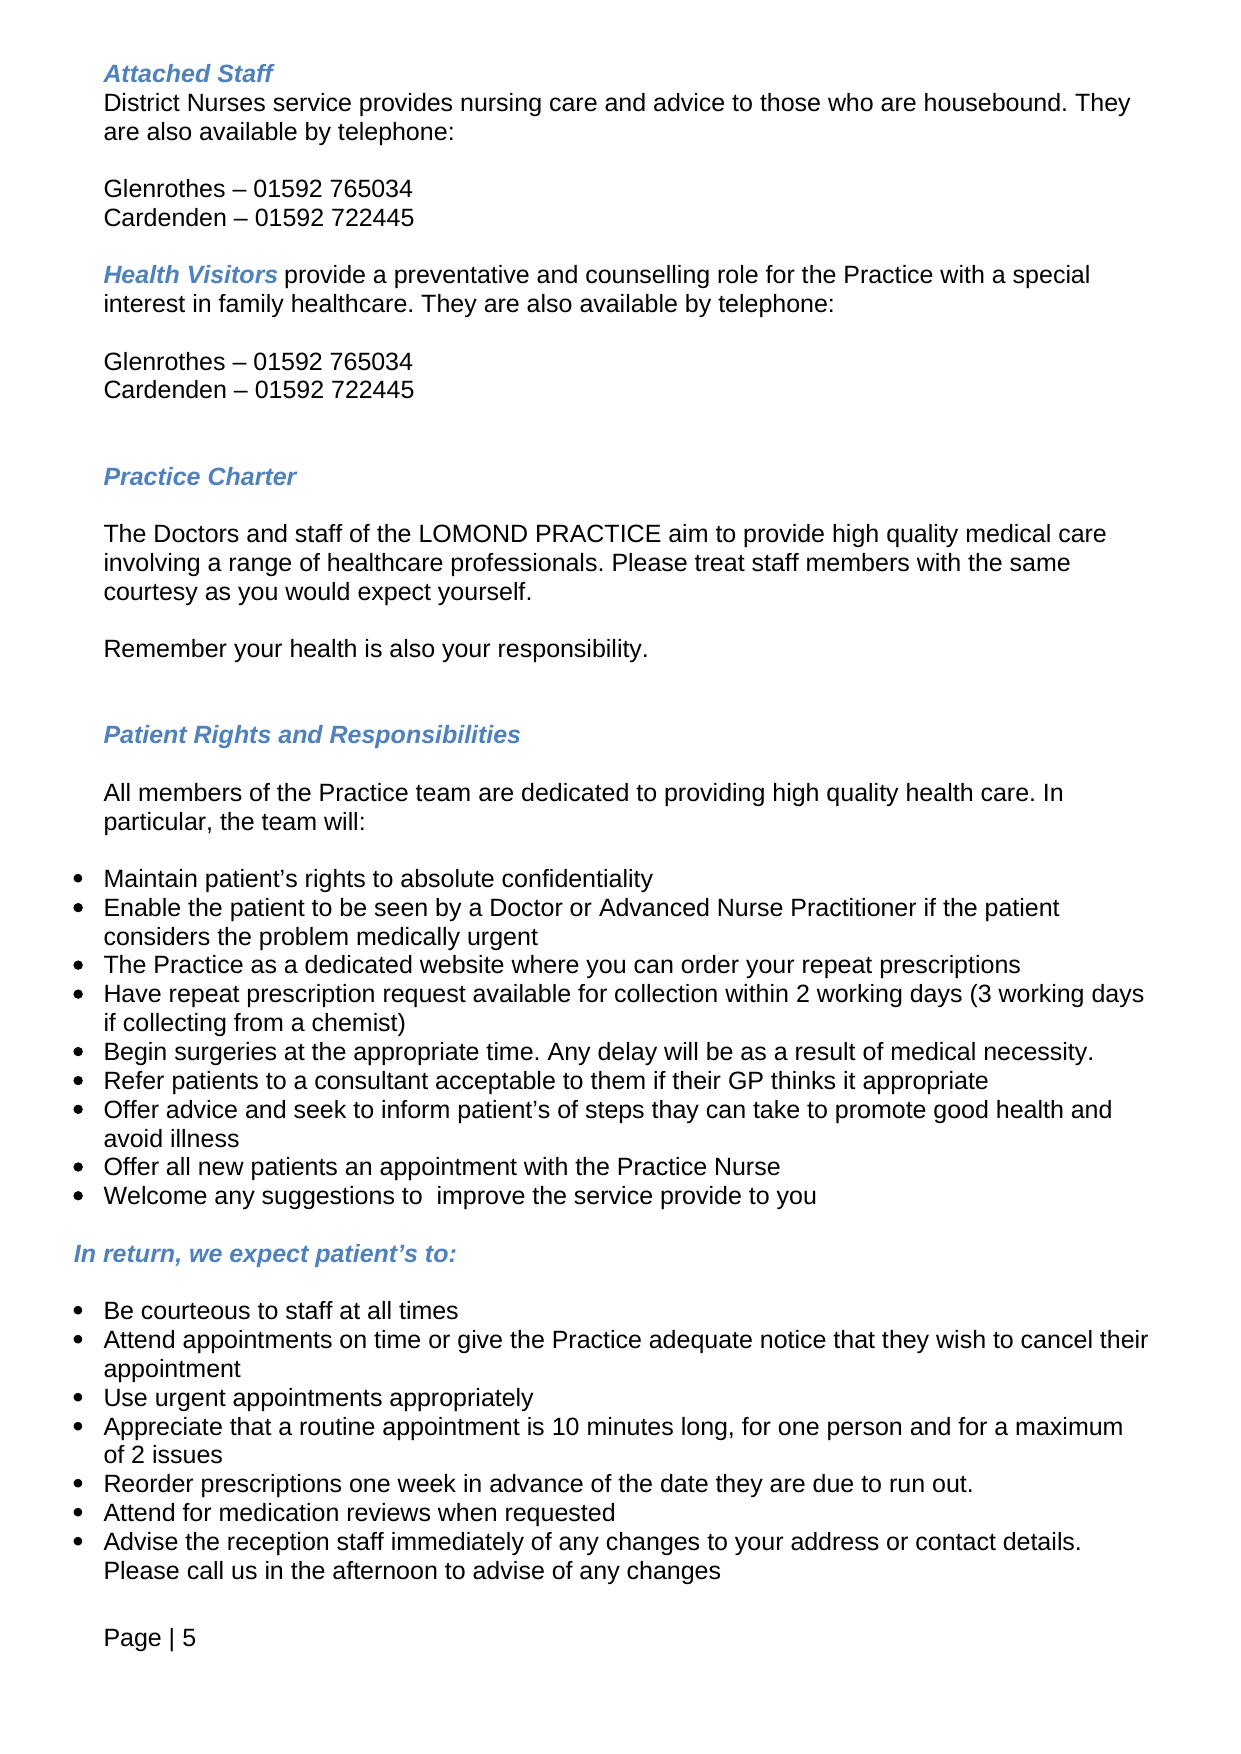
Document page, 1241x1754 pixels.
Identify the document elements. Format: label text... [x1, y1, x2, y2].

list The Practice as a dedicated website where you can order your repeat prescriptions [74, 951, 1152, 979]
text Practice Charter [103, 462, 1152, 490]
list Attend for medication reviews when requested [74, 1498, 1152, 1527]
list Welcome any suggestions to improve the service provide to you [74, 1181, 1152, 1210]
list Maintain patient’s rights to absolute confidentiality [74, 864, 1152, 893]
list Appreciate that a routine appointment is 10 minutes long, for one person and for a maximum of 2 issues [74, 1412, 1152, 1469]
list Advise the reception staff immediately of any changes to your address or contact details. Please call us in the afternoon to advise of any changes [74, 1527, 1152, 1584]
text Cardenden – 01592 722445 [103, 203, 1152, 232]
list Enable the patient to be seen by a Doctor or Advanced Nurse Practitioner if the patient considers the problem medically urgent [74, 893, 1152, 951]
text Glenrothes – 01592 765034 [103, 174, 1152, 203]
text All members of the Practice team are dedicated to providing high quality health care. In particular, the team will: [103, 778, 1152, 835]
list Use urgent appointments appropriately [74, 1383, 1152, 1412]
list Attend appointments on time or give the Practice adequate notice that they wish to cancel their appointment [74, 1325, 1152, 1383]
subtitle District Nurses service provides nursing care and advice to those who are housebound. They are also available by telephone: [103, 88, 1152, 145]
text Patient Rights and Responsibilities [103, 720, 1152, 749]
list Have repeat prescription request available for collection within 2 working days (3 working days if collecting from a chemist) [74, 979, 1152, 1037]
text Glenrothes – 01592 765034 [103, 347, 1152, 375]
list Be courteous to staff at all times [74, 1296, 1152, 1325]
text Remember your health is also your responsibility. [103, 634, 1152, 663]
list Begin surgeries at the appropriate time. Any delay will be as a result of medical necessity. [74, 1037, 1152, 1066]
subtitle Health Visitors provide a preventative and counselling role for the Practice with a special interest in family healthcare. They are also available by telephone: [103, 260, 1152, 318]
text The Doctors and staff of the LOMOND PRACTICE aim to provide high quality medical care involving a range of healthcare professionals. Please treat staff members with the same courtesy as you would expect yourself. [103, 519, 1152, 605]
text Attached Staff [103, 59, 1152, 88]
list Offer all new patients an appointment with the Practice Nurse [74, 1152, 1152, 1181]
list Reorder prescriptions one week in advance of the date they are due to run out. [74, 1469, 1152, 1498]
text In return, we expect patient’s to: [74, 1239, 1152, 1267]
list Refer patients to a consultant acceptable to them if their GP thinks it appropriate [74, 1066, 1152, 1095]
list Offer advice and seek to inform patient’s of steps thay can take to promote good health and avoid illness [74, 1095, 1152, 1152]
text Cardenden – 01592 722445 [103, 375, 1152, 404]
